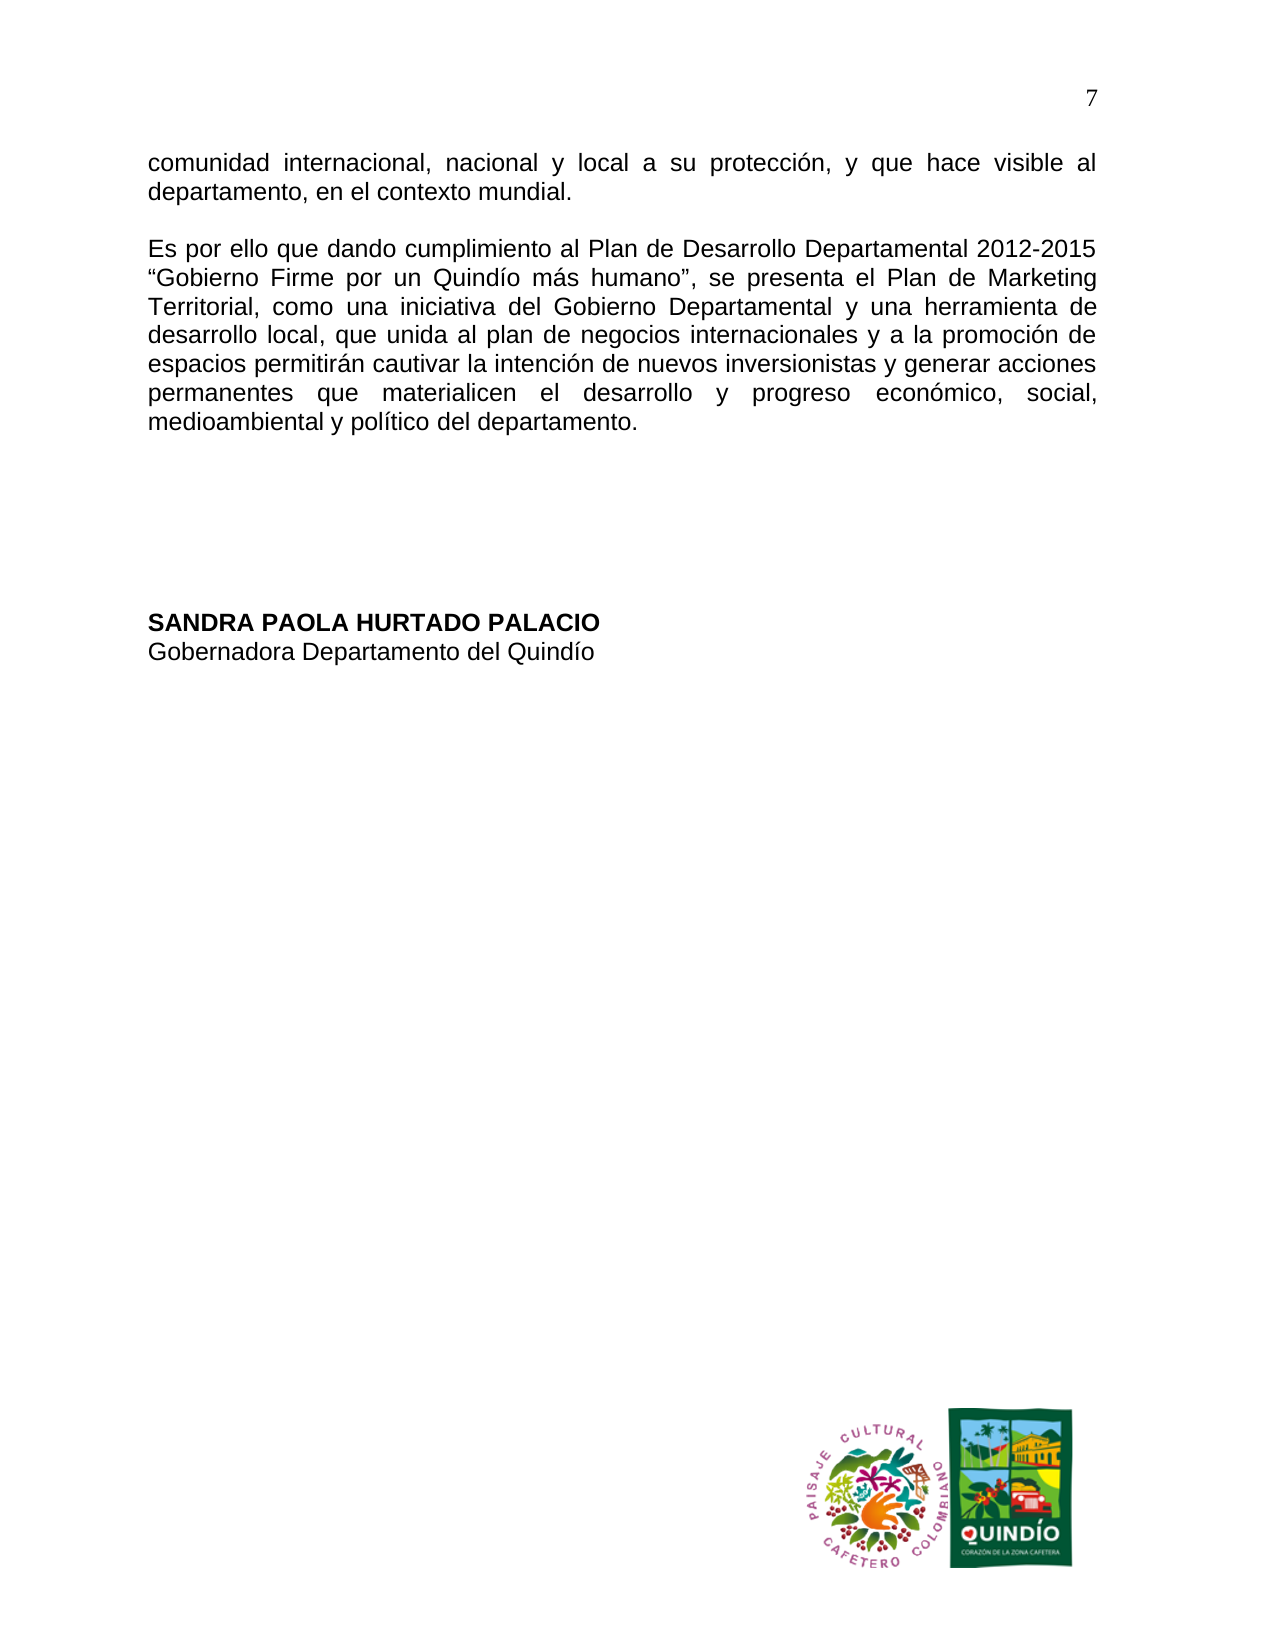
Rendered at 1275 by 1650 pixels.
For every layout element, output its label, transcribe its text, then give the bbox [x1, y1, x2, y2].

text Es por ello que dando cumplimiento al Plan de Desarrollo Departamental 2012-2015 “Gobierno Firme por un Quindío más humano”, se presenta el Plan de Marketing Territorial, como una iniciativa del Gobierno Departamental y una herramienta de desarrollo local, que unida al plan de negocios internacionales y a la promoción de espacios permitirán cautivar la intención de nuevos inversionistas y generar acciones permanentes que materialicen el desarrollo y progreso económico, social, medioambiental y político del departamento. [148, 234, 1098, 435]
text SANDRA PAOLA HURTADO PALACIO [148, 608, 1098, 636]
picture [806, 1408, 1073, 1568]
text Gobernadora Departamento del Quindío [148, 636, 1098, 665]
